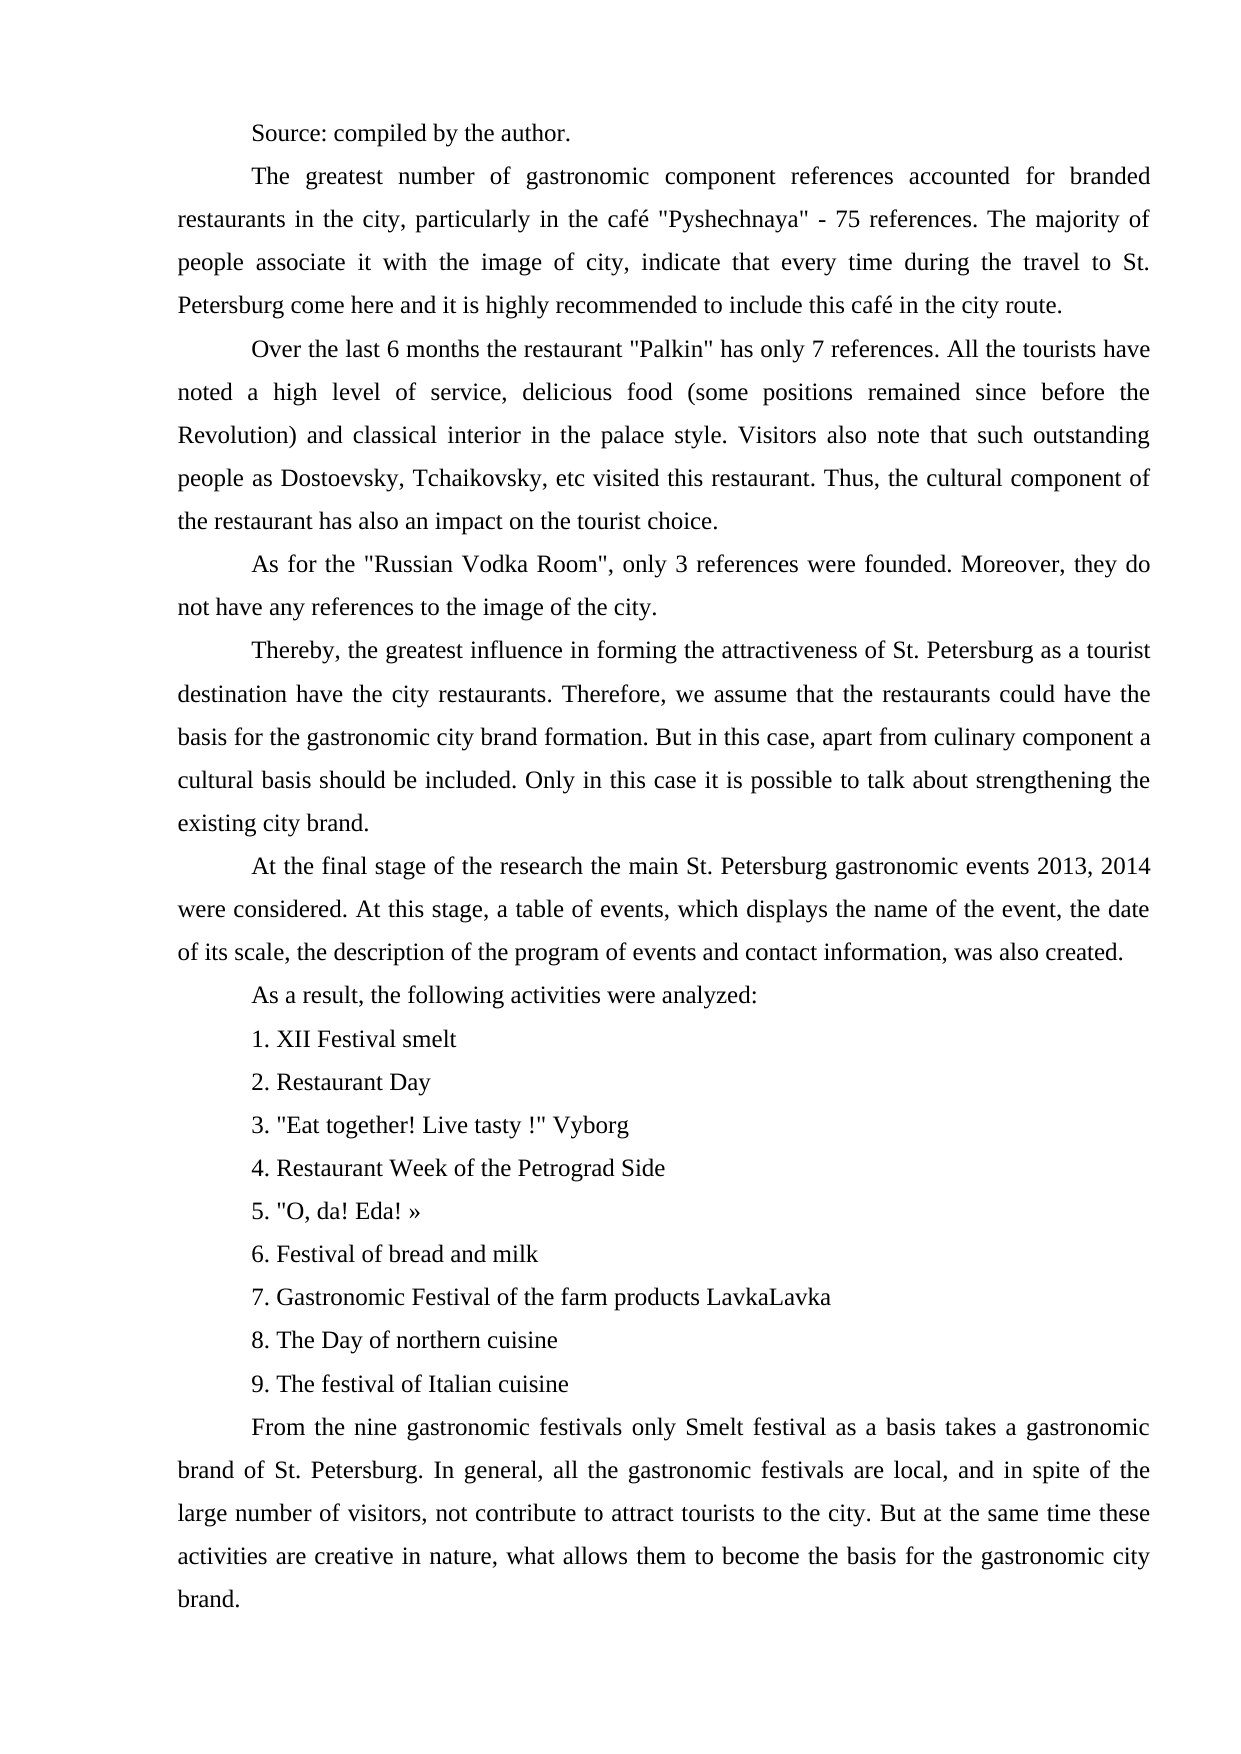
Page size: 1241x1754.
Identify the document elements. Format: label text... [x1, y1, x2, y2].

text 3. "Eat together! Live tasty !" Vyborg [177, 1110, 1152, 1139]
text The greatest number of gastronomic component references accounted for branded restaurants in the city, particularly in the café "Pyshechnaya" - 75 references. The majority of people associate it with the image of city, indicate that every time during the travel to St. Petersburg come here and it is highly recommended to include this café in the city route. [177, 161, 1152, 319]
text From the nine gastronomic festivals only Smelt festival as a basis takes a gastronomic brand of St. Petersburg. In general, all the gastronomic festivals are local, and in spite of the large number of visitors, not contribute to attract tourists to the city. But at the same time these activities are creative in nature, what allows them to become the basis for the gastronomic city brand. [177, 1412, 1152, 1613]
text As a result, the following activities were analyzed: [177, 981, 1152, 1009]
text As for the "Russian Vodka Room", only 3 references were founded. Moreover, they do not have any references to the image of the city. [177, 549, 1152, 621]
text At the final stage of the research the main St. Petersburg gastronomic events 2013, 2014 were considered. At this stage, a table of events, which displays the name of the event, the date of its scale, the description of the program of events and contact information, was also created. [177, 851, 1152, 966]
text 2. Restaurant Day [177, 1067, 1152, 1096]
text 9. The festival of Italian cuisine [177, 1369, 1152, 1397]
text 4. Restaurant Week of the Petrograd Side [177, 1153, 1152, 1182]
text Over the last 6 months the restaurant "Palkin" has only 7 references. All the tourists have noted a high level of service, delicious food (some positions remained since before the Revolution) and classical interior in the palace style. Visitors also note that such outstanding people as Dostoevsky, Tchaikovsky, etc visited this restaurant. Thus, the cultural component of the restaurant has also an impact on the tourist choice. [177, 334, 1152, 535]
text 8. The Day of northern cuisine [177, 1326, 1152, 1354]
text Source: compiled by the author. [177, 118, 1152, 147]
text 7. Gastronomic Festival of the farm products LavkaLavka [177, 1282, 1152, 1311]
text Thereby, the greatest influence in forming the attractiveness of St. Petersburg as a tourist destination have the city restaurants. Therefore, we assume that the restaurants could have the basis for the gastronomic city brand formation. But in this case, apart from culinary component a cultural basis should be included. Only in this case it is possible to talk about strengthening the existing city brand. [177, 636, 1152, 837]
text 6. Festival of bread and milk [177, 1239, 1152, 1268]
text 1. XII Festival smelt [177, 1024, 1152, 1052]
text 5. "O, da! Eda! » [177, 1196, 1152, 1225]
